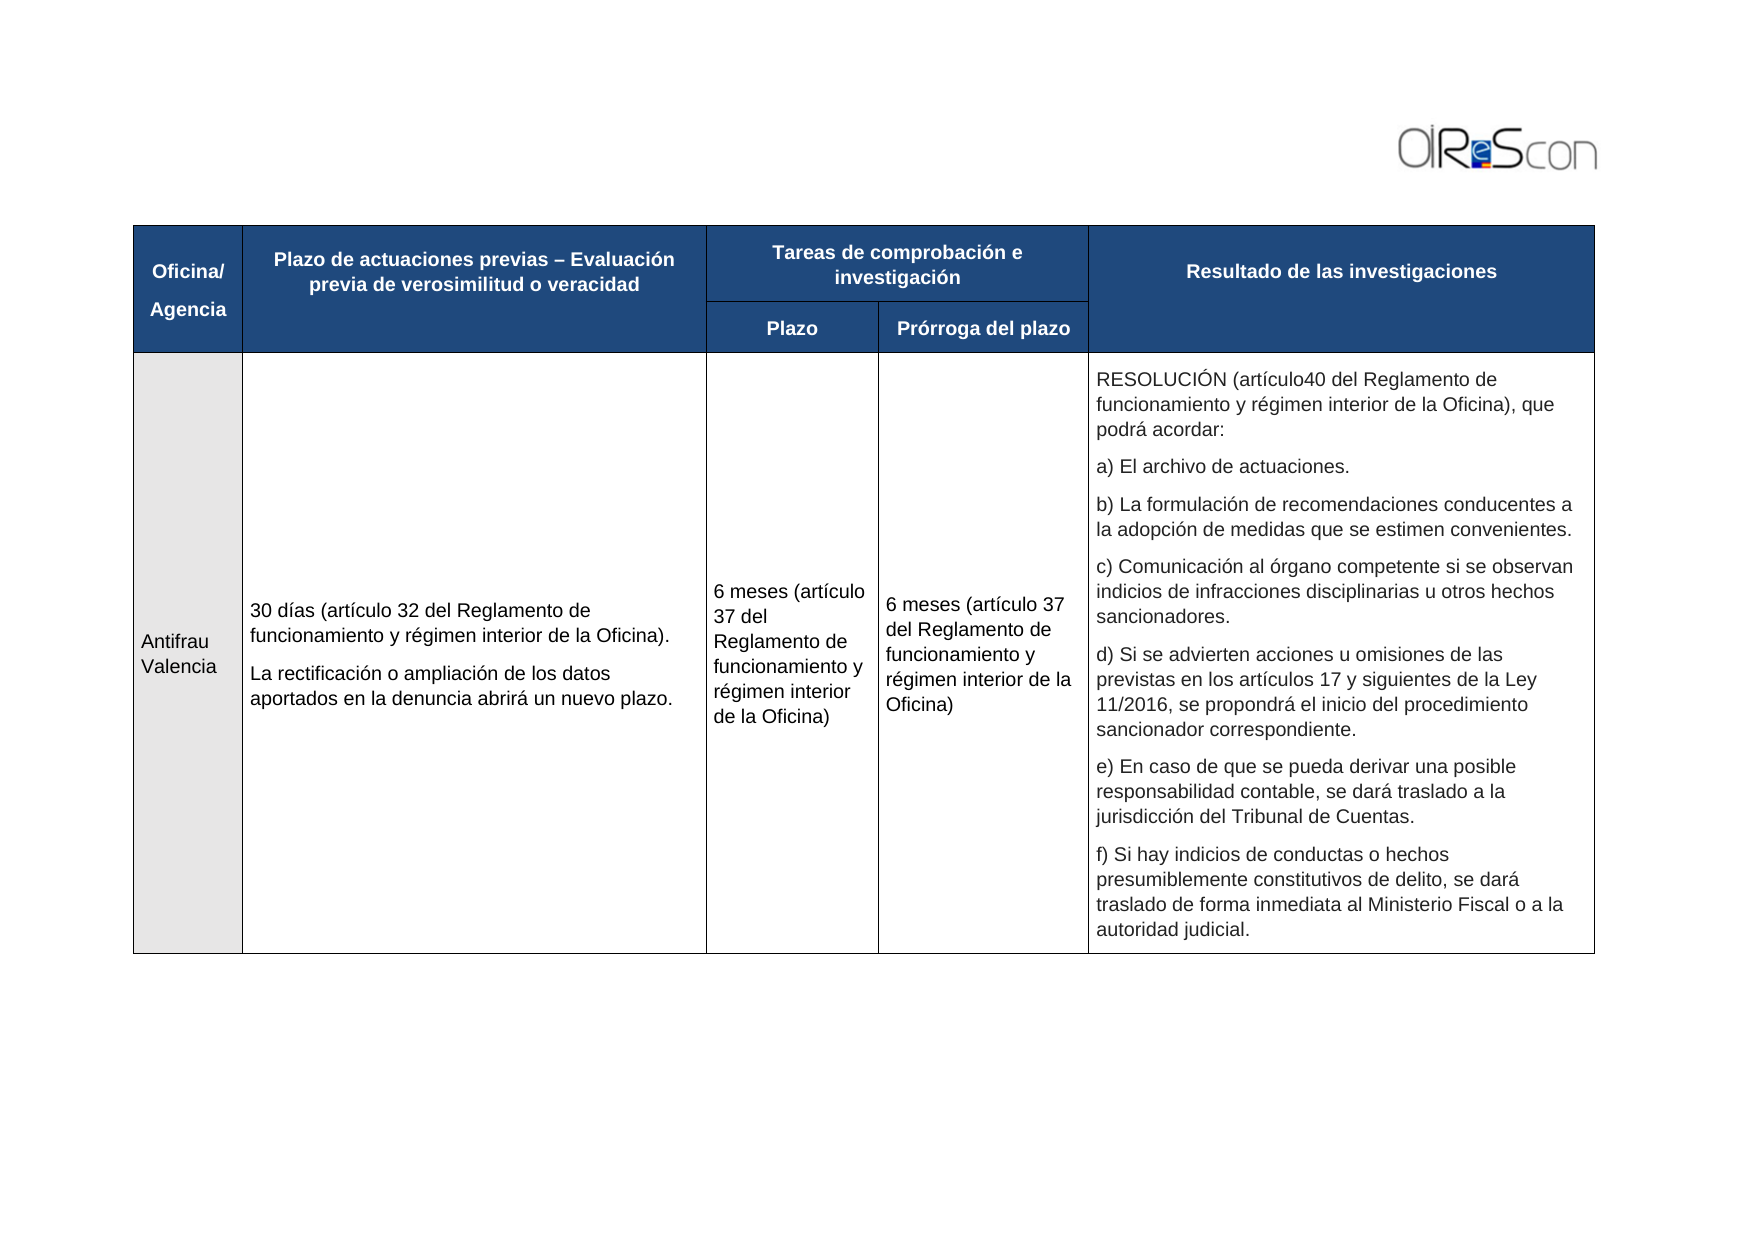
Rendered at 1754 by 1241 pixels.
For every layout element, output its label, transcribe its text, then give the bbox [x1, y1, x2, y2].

picture [1374, 86, 1622, 213]
table_cell Prórroga del plazo [879, 302, 1088, 352]
table_cell Antifrau Valencia [134, 353, 242, 953]
table_header Tareas de comprobación e investigación [707, 226, 1088, 301]
table_cell RESOLUCIÓN (artículo40 del Reglamento de funcionamiento y régimen interior de la Oficina), que podrá acordar: a) El archivo de actuaciones. b) La formulación de recomendaciones conducentes a la adopción de medidas que se estimen convenientes. c) Comunicación al órgano competente si se observan indicios de infracciones disciplinarias u otros hechos sancionadores. d) Si se advierten acciones u omisiones de las previstas en los artículos 17 y siguientes de la Ley 11/2016, se propondrá el inicio del procedimiento sancionador correspondiente. e) En caso de que se pueda derivar una posible responsabilidad contable, se dará traslado a la jurisdicción del Tribunal de Cuentas. f) Si hay indicios de conductas o hechos presumiblemente constitutivos de delito, se dará traslado de forma inmediata al Ministerio Fiscal o a la autoridad judicial. [1089, 353, 1594, 953]
table_cell Plazo [707, 302, 878, 352]
table_cell 6 meses (artículo 37 del Reglamento de funcionamiento y régimen interior de la Oficina) [707, 353, 878, 953]
table_cell 6 meses (artículo 37 del Reglamento de funcionamiento y régimen interior de la Oficina) [879, 353, 1088, 953]
table_header Resultado de las investigaciones [1089, 226, 1594, 352]
table_header Oficina/ Agencia [134, 226, 242, 352]
table_cell 30 días (artículo 32 del Reglamento de funcionamiento y régimen interior de la Oficina). La rectificación o ampliación de los datos aportados en la denuncia abrirá un nuevo plazo. [243, 353, 706, 953]
table_header Plazo de actuaciones previas – Evaluación previa de verosimilitud o veracidad [243, 226, 706, 352]
